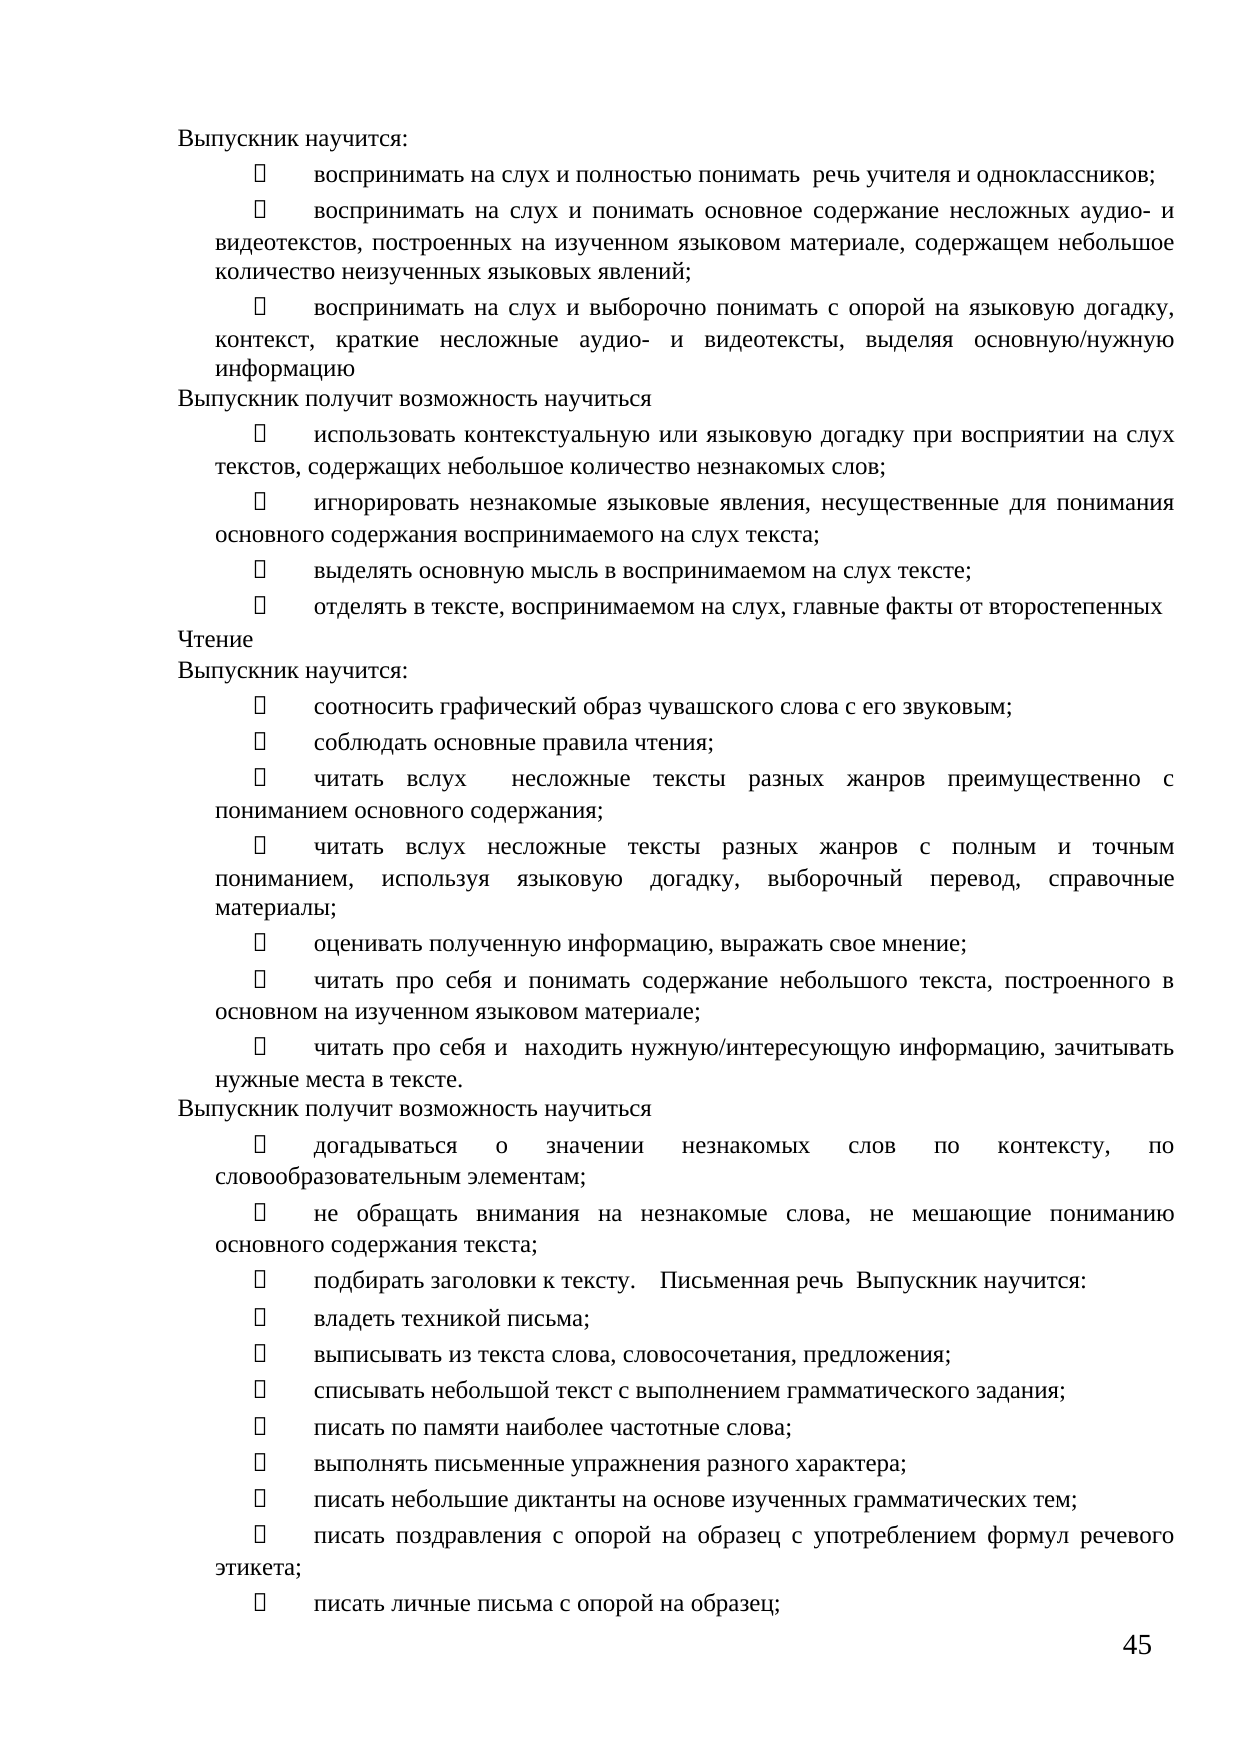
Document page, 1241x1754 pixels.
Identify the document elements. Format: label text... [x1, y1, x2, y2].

list соотносить графический образ чувашского слова с его звуковым; [215, 688, 1175, 722]
list воспринимать на слух и понимать основное содержание несложных аудио- и видеотекстов, построенных на изученном языковом материале, содержащем небольшое количество неизученных языковых явлений; [215, 192, 1175, 285]
list читать про себя и понимать содержание небольшого текста, построенного в основном на изученном языковом материале; [215, 961, 1175, 1025]
list списывать небольшой текст с выполнением грамматического задания; [215, 1372, 1175, 1406]
list воспринимать на слух и полностью понимать речь учителя и одноклассников; [215, 156, 1175, 190]
list игнорировать незнакомые языковые явления, несущественные для понимания основного содержания воспринимаемого на слух текста; [215, 484, 1175, 547]
list выполнять письменные упражнения разного характера; [215, 1444, 1175, 1478]
list отделять в тексте, воспринимаемом на слух, главные факты от второстепенных [215, 588, 1175, 622]
list соблюдать основные правила чтения; [215, 724, 1175, 758]
list догадываться о значении незнакомых слов по контексту, по словообразовательным элементам; [215, 1126, 1175, 1190]
text Выпускник получит возможность научиться [177, 383, 1175, 412]
list писать поздравления с опорой на образец с употреблением формул речевого этикета; [215, 1517, 1175, 1580]
list не обращать внимания на незнакомые слова, не мешающие пониманию основного содержания текста; [215, 1194, 1175, 1258]
list писать по памяти наиболее частотные слова; [215, 1408, 1175, 1442]
list писать небольшие диктанты на основе изученных грамматических тем; [215, 1481, 1175, 1514]
text Выпускник научится: [177, 123, 1175, 151]
list воспринимать на слух и выборочно понимать с опорой на языковую догадку, контекст, краткие несложные аудио- и видеотексты, выделяя основную/нужную информацию [215, 289, 1175, 382]
text Выпускник научится: [177, 655, 1175, 683]
list выписывать из текста слова, словосочетания, предложения; [215, 1336, 1175, 1370]
list читать про себя и находить нужную/интересующую информацию, зачитывать нужные места в тексте. [215, 1029, 1175, 1093]
list использовать контекстуальную или языковую догадку при восприятии на слух текстов, содержащих небольшое количество незнакомых слов; [215, 416, 1175, 480]
text Чтение [177, 624, 1175, 653]
list подбирать заголовки к тексту. Письменная речь Выпускник научится: [215, 1262, 1175, 1295]
list оценивать полученную информацию, выражать свое мнение; [215, 925, 1175, 959]
list владеть техникой письма; [215, 1300, 1175, 1334]
list выделять основную мысль в воспринимаемом на слух тексте; [215, 552, 1175, 586]
text Выпускник получит возможность научиться [177, 1093, 1175, 1122]
list писать личные письма с опорой на образец; [215, 1584, 1175, 1618]
list читать вслух несложные тексты разных жанров преимущественно с пониманием основного содержания; [215, 760, 1175, 823]
list читать вслух несложные тексты разных жанров с полным и точным пониманием, используя языковую догадку, выборочный перевод, справочные материалы; [215, 828, 1175, 921]
